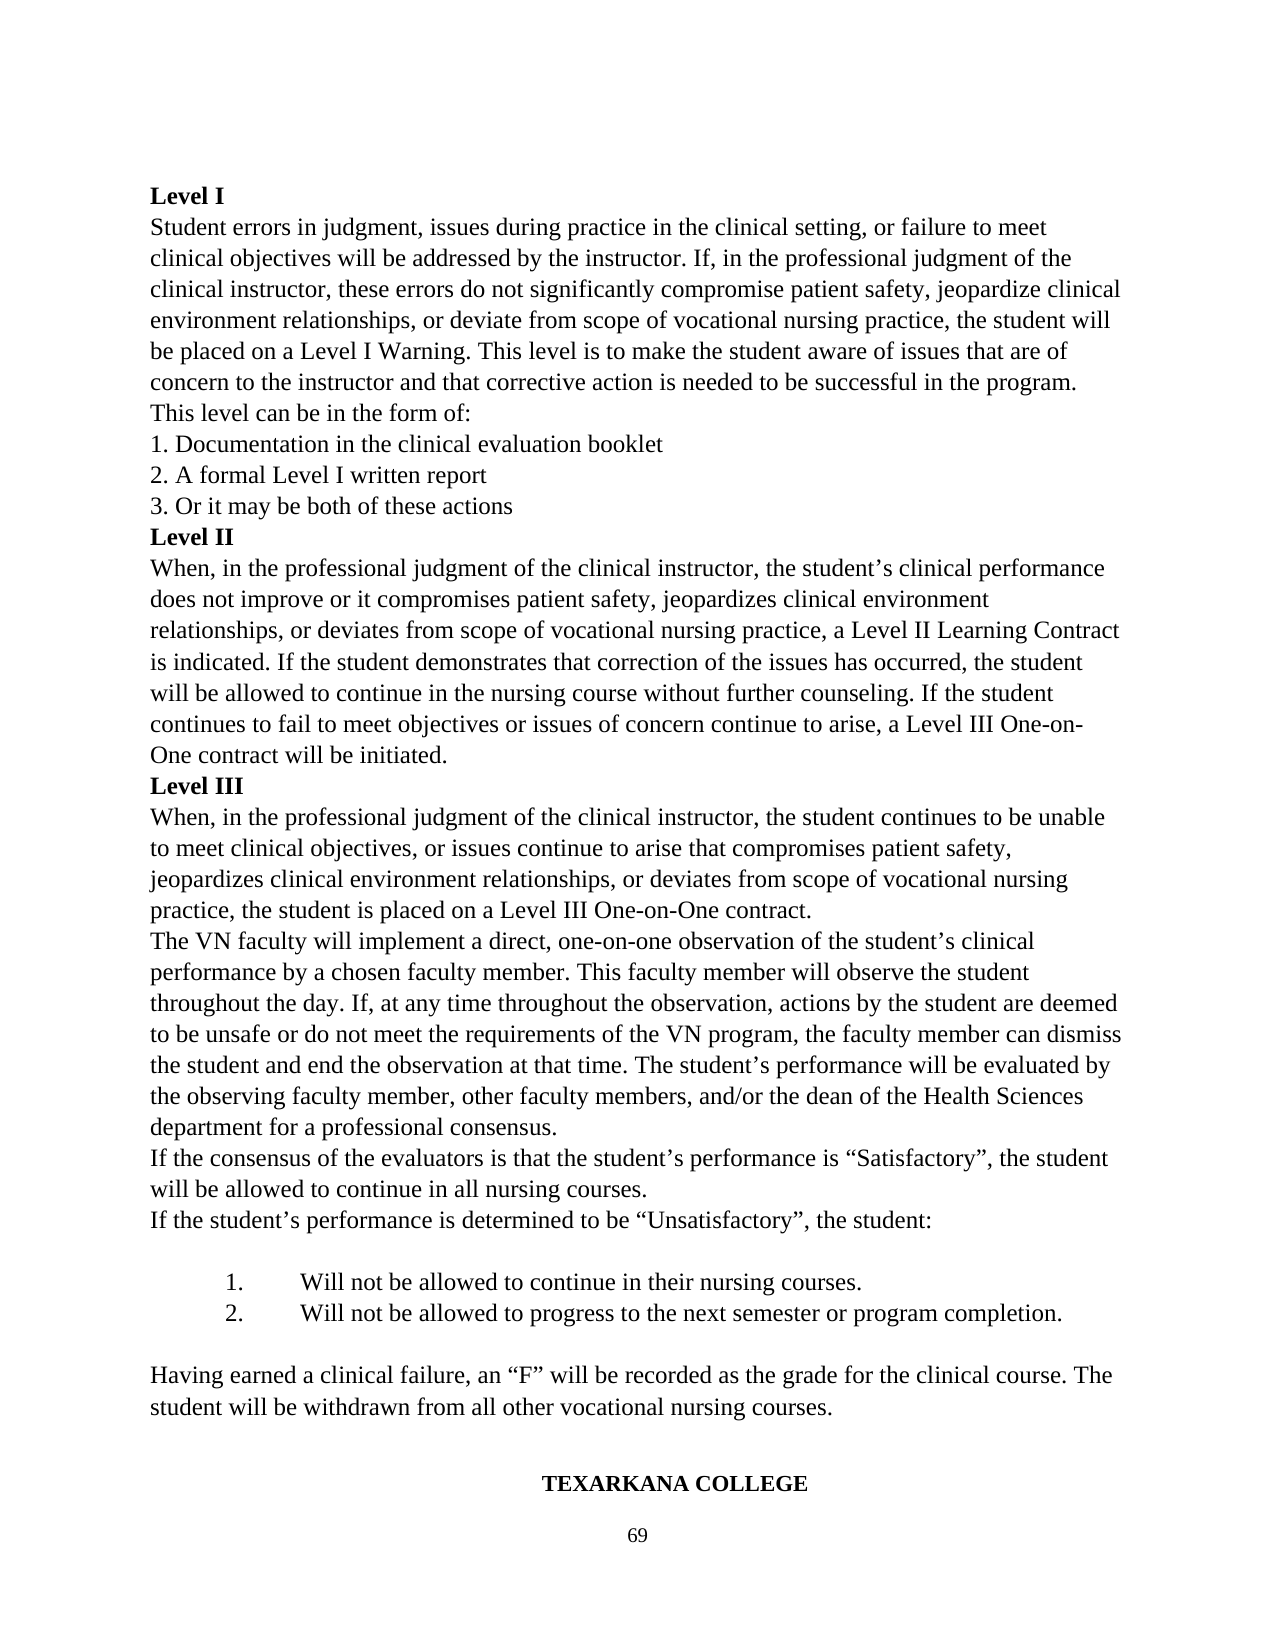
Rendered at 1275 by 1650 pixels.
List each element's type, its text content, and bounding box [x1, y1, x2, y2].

text When, in the professional judgment of the clinical instructor, the student continues to be unable to meet clinical objectives, or issues continue to arise that compromises patient safety, jeopardizes clinical environment relationships, or deviates from scope of vocational nursing practice, the student is placed on a Level III One-on-One contract. [150, 802, 1125, 924]
text When, in the professional judgment of the clinical instructor, the student’s clinical performance does not improve or it compromises patient safety, jeopardizes clinical environment relationships, or deviates from scope of vocational nursing practice, a Level II Learning Contract is indicated. If the student demonstrates that correction of the issues has occurred, the student will be allowed to continue in the nursing course without further counseling. If the student continues to fail to meet objectives or issues of concern continue to arise, a Level III One-on-One contract will be initiated. [150, 553, 1125, 768]
text If the consensus of the evaluators is that the student’s performance is “Satisfactory”, the student will be allowed to continue in all nursing courses. [150, 1143, 1125, 1203]
text 1. Documentation in the clinical evaluation booklet [150, 429, 1125, 458]
text Level II [150, 522, 1125, 551]
text The VN faculty will implement a direct, one-on-one observation of the student’s clinical performance by a chosen faculty member. This faculty member will observe the student throughout the day. If, at any time throughout the observation, actions by the student are deemed to be unsafe or do not meet the requirements of the VN program, the faculty member can dismiss the student and end the observation at that time. The student’s performance will be evaluated by the observing faculty member, other faculty members, and/or the dean of the Health Sciences department for a professional consensus. [150, 926, 1125, 1141]
text Student errors in judgment, issues during practice in the clinical setting, or failure to meet clinical objectives will be addressed by the instructor. If, in the professional judgment of the clinical instructor, these errors do not significantly compromise patient safety, jeopardize clinical environment relationships, or deviate from scope of vocational nursing practice, the student will be placed on a Level I Warning. This level is to make the student aware of issues that are of concern to the instructor and that corrective action is needed to be successful in the program. This level can be in the form of: [150, 212, 1125, 427]
text Level III [150, 771, 1125, 799]
text 2. A formal Level I written report [150, 460, 1125, 489]
text 3. Or it may be both of these actions [150, 491, 1125, 520]
list Will not be allowed to continue in their nursing courses. [225, 1267, 1125, 1296]
text Having earned a clinical failure, an “F” will be recorded as the grade for the clinical course. The student will be withdrawn from all other vocational nursing courses. [150, 1361, 1125, 1420]
text 2. Will not be allowed to progress to the next semester or program completion. [150, 1298, 1125, 1327]
text TEXARKANA COLLEGE [225, 1470, 1125, 1497]
text Level I [150, 181, 1125, 210]
text If the student’s performance is determined to be “Unsatisfactory”, the student: [150, 1205, 1125, 1234]
